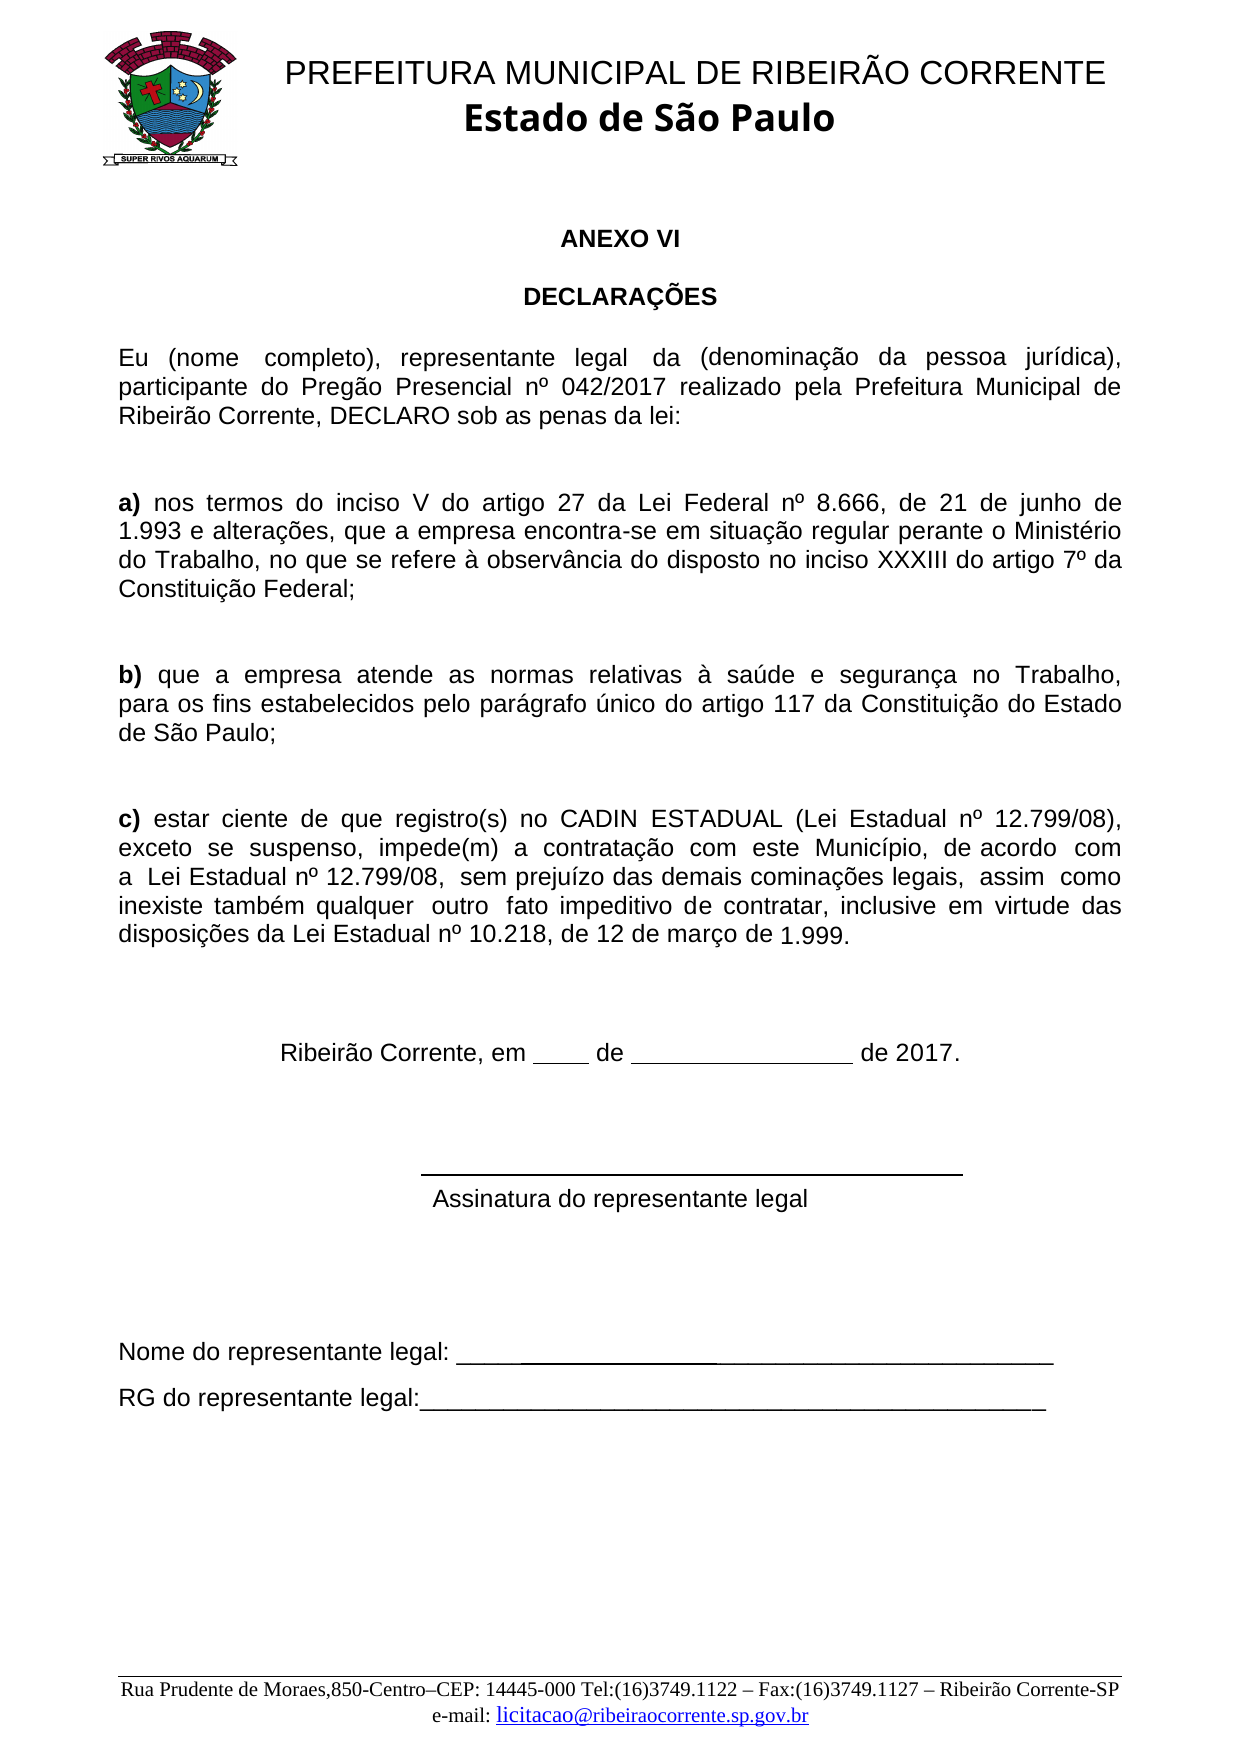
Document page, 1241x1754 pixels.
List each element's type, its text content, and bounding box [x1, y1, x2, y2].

text b) que a empresa atende as normas relativas à saúde e segurança no Trabalho, para os fins estabelecidos pelo parágrafo único do artigo 117 da Constituição do Estado de São Paulo; [118, 660, 1122, 746]
text c) estar ciente de que registro(s) no CADIN ESTADUAL (Lei Estadual nº 12.799/08), exceto se suspenso, impede(m) a contratação com este Município, de acordo com a Lei Estadual nº 12.799/08, sem prejuízo das demais cominações legais, assim como inexiste também qualquer outro fato impeditivo de contratar, inclusive em virtude das disposições da Lei Estadual nº 10.218, de 12 de março de 1.999. [118, 804, 1122, 949]
text DECLARAÇÕES [118, 282, 1122, 310]
text Ribeirão Corrente, em de de 2017. [118, 1036, 1122, 1066]
text Assinatura do representante legal [118, 1184, 1122, 1213]
text a) nos termos do inciso V do artigo 27 da Lei Federal nº 8.666, de 21 de junho de 1.993 e alterações, que a empresa encontra-se em situação regular perante o Ministério do Trabalho, no que se refere à observância do disposto no inciso XXXIII do artigo 7º da Constituição Federal; [118, 487, 1122, 602]
text ANEXO VI [118, 224, 1122, 253]
text RG do representante legal:_____________________________________________ [118, 1383, 1122, 1411]
picture [102, 31, 238, 166]
text Eu (nome completo), representante legal da (denominação da pessoa jurídica), participante do Pregão Presencial nº 042/2017 realizado pela Prefeitura Municipal de Ribeirão Corrente, DECLARO sob as penas da lei: [118, 342, 1122, 429]
text Nome do representante legal: ___________________________________________ [118, 1337, 1122, 1365]
